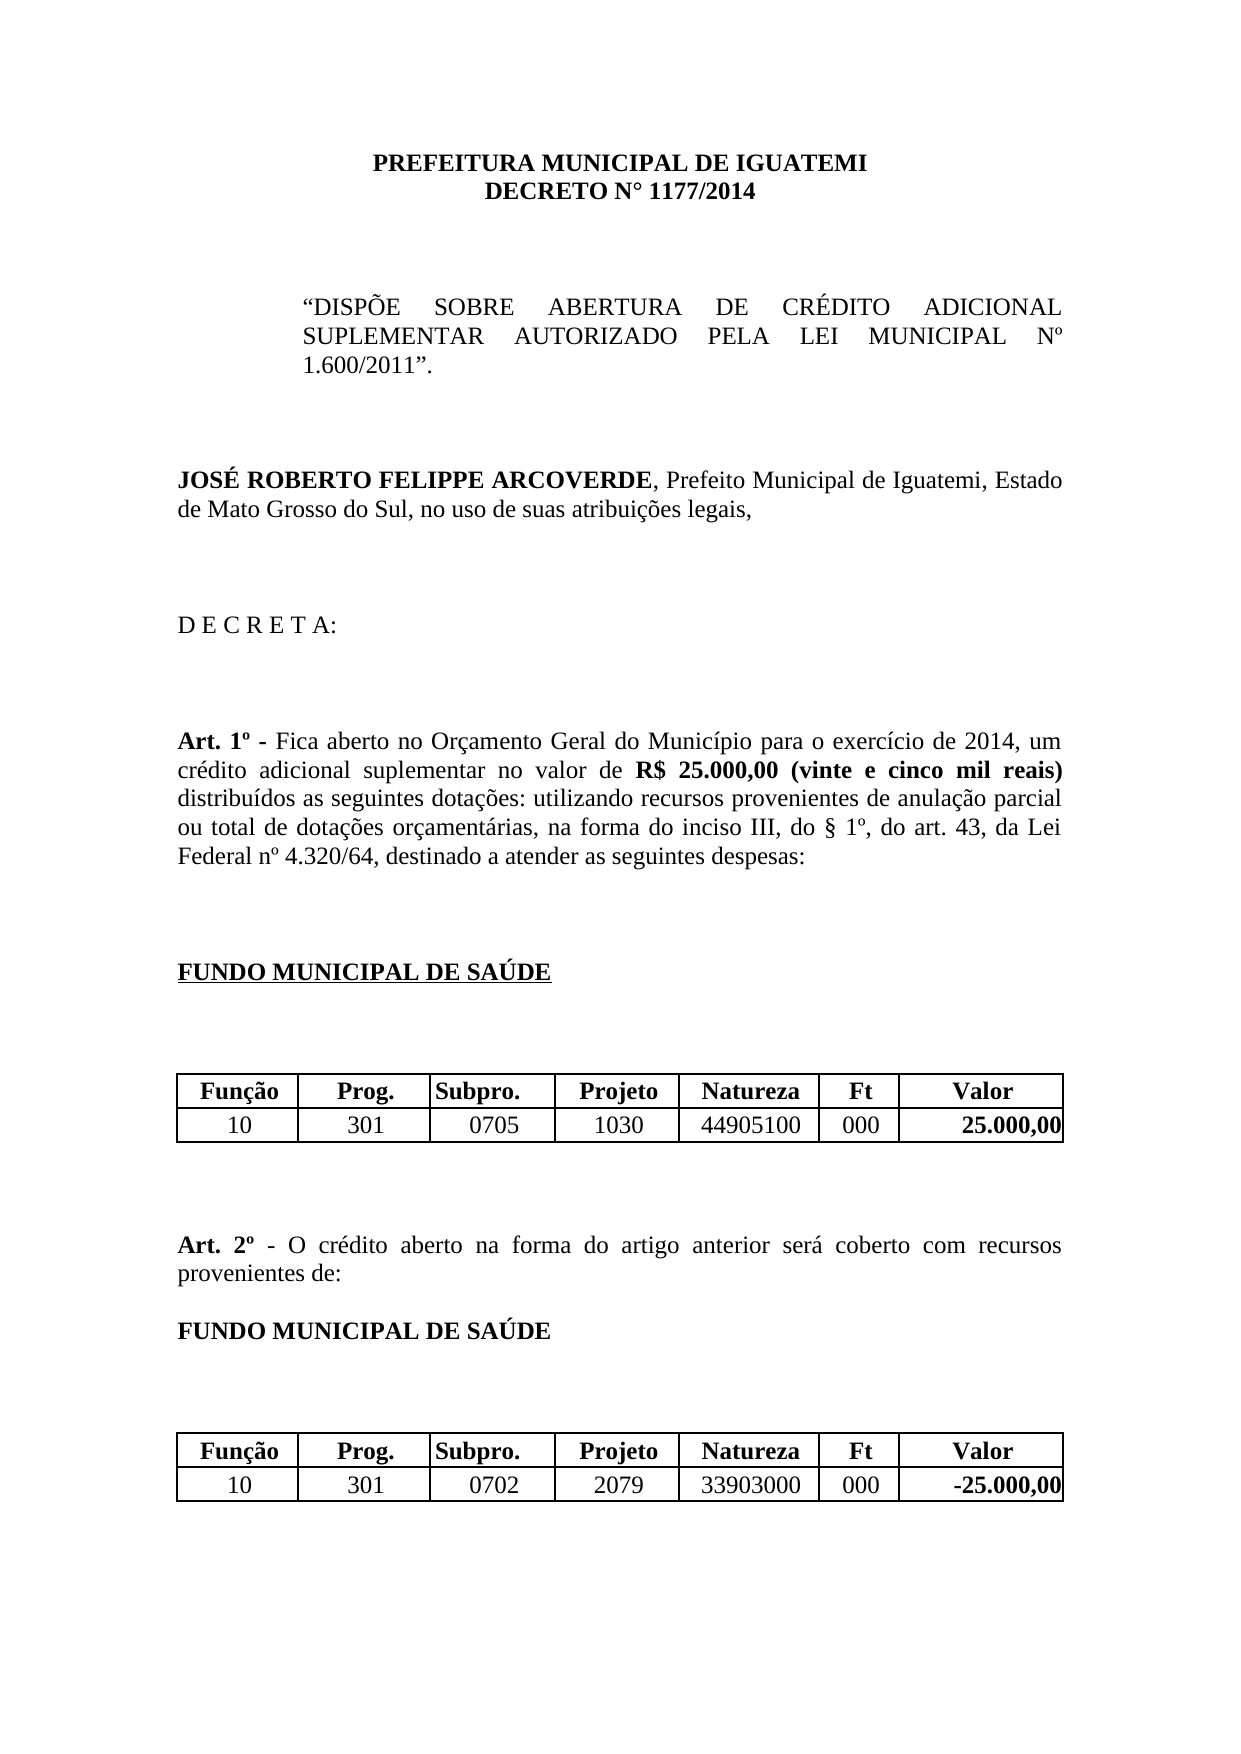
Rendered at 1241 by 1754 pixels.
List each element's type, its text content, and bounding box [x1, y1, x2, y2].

table_cell 000 [820, 1109, 898, 1141]
table_cell -25.000,00 [900, 1468, 1062, 1500]
text Art. 1º - Fica aberto no Orçamento Geral do Município para o exercício de 2014, um crédito adicional suplementar no valor de R$ 25.000,00 (vinte e cinco mil reais) distribuídos as seguintes dotações: utilizando recursos provenientes de anulação parcial ou total de dotações orçamentárias, na forma do inciso III, do § 1º, do art. 43, da Lei Federal nº 4.320/64, destinado a atender as seguintes despesas: [177, 726, 1063, 870]
table_header Prog. [299, 1434, 429, 1466]
table_header Função [178, 1075, 297, 1107]
table_header Natureza [680, 1434, 818, 1466]
table_header Projeto [556, 1434, 678, 1466]
table_header Valor [900, 1434, 1062, 1466]
table_header Prog. [299, 1075, 429, 1107]
table_cell 33903000 [680, 1468, 818, 1500]
table_cell 301 [299, 1468, 429, 1500]
table_cell 10 [178, 1109, 297, 1141]
text JOSÉ ROBERTO FELIPPE ARCOVERDE, Prefeito Municipal de Iguatemi, Estado de Mato Grosso do Sul, no uso de suas atribuições legais, [177, 466, 1063, 523]
table_header Natureza [680, 1075, 818, 1107]
table_cell 2079 [556, 1468, 678, 1500]
table_header Projeto [556, 1075, 678, 1107]
table_cell 25.000,00 [900, 1109, 1062, 1141]
table_header Subpro. [431, 1434, 554, 1466]
table_header Valor [900, 1075, 1062, 1107]
table_cell 1030 [556, 1109, 678, 1141]
text “DISPÕE SOBRE ABERTURA DE CRÉDITO ADICIONAL SUPLEMENTAR AUTORIZADO PELA LEI MUNICIPAL Nº 1.600/2011”. [302, 292, 1063, 378]
table_header Função [178, 1434, 297, 1466]
table_cell 301 [299, 1109, 429, 1141]
text D E C R E T A: [177, 610, 1063, 639]
table_header Ft [820, 1434, 898, 1466]
table_cell 10 [178, 1468, 297, 1500]
table_header Ft [820, 1075, 898, 1107]
table_cell 0705 [431, 1109, 554, 1141]
text Art. 2º - O crédito aberto na forma do artigo anterior será coberto com recursos provenientes de: [177, 1230, 1063, 1287]
table_cell 000 [820, 1468, 898, 1500]
text PREFEITURA MUNICIPAL DE IGUATEMI DECRETO N° 1177/2014 [177, 148, 1063, 205]
text FUNDO MUNICIPAL DE SAÚDE [177, 1316, 1063, 1345]
table_cell 0702 [431, 1468, 554, 1500]
text FUNDO MUNICIPAL DE SAÚDE [177, 957, 1063, 986]
table_header Subpro. [431, 1075, 554, 1107]
table_cell 44905100 [680, 1109, 818, 1141]
